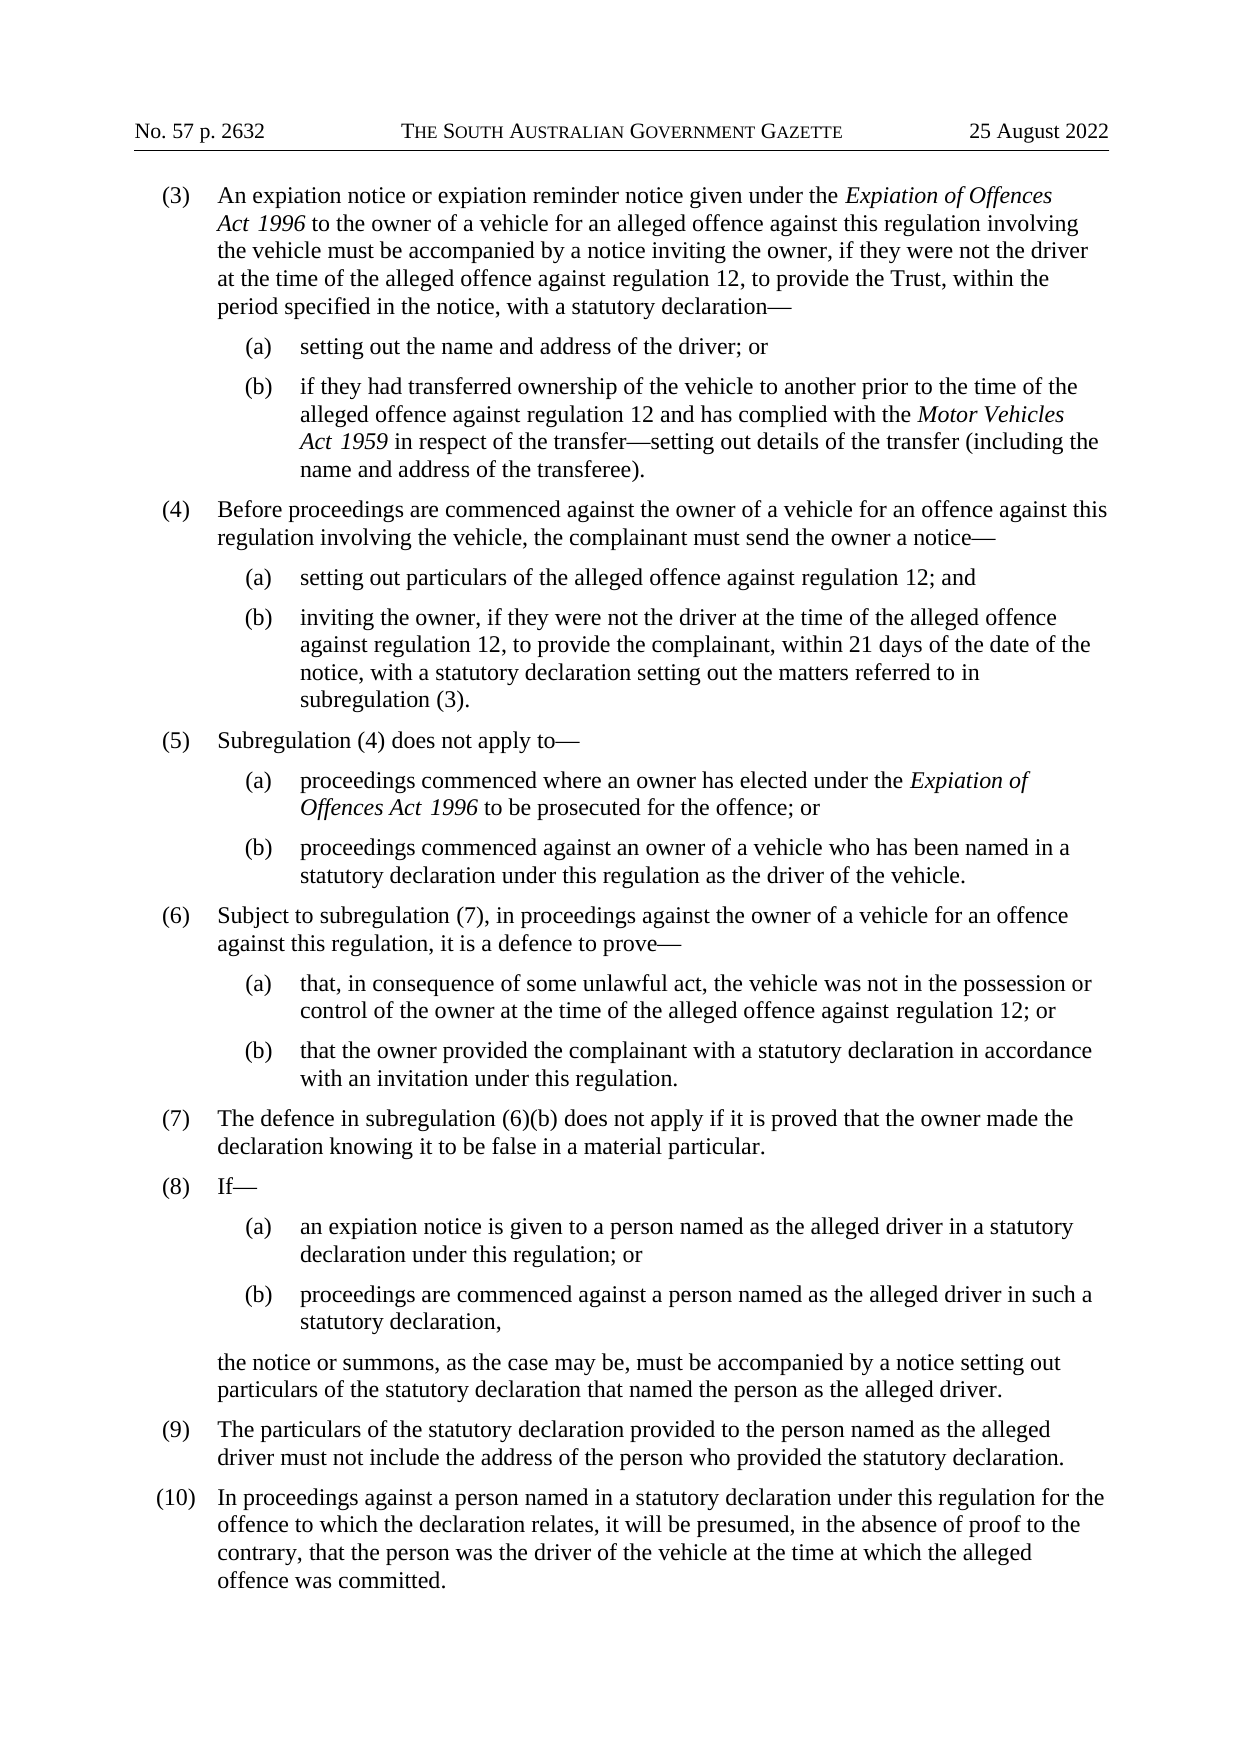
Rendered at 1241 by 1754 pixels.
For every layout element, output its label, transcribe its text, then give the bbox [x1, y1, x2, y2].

text (a) proceedings commenced where an owner has elected under the Expiation of Offences Act 1996 to be prosecuted for the offence; or [217, 766, 1109, 821]
text (b) proceedings are commenced against a person named as the alleged driver in such a statutory declaration, [217, 1280, 1109, 1335]
text (a) setting out particulars of the alleged offence against regulation 12; and [217, 563, 1109, 590]
text (b) if they had transferred ownership of the vehicle to another prior to the time of the alleged offence against regulation 12 and has complied with the Motor Vehicles Act 1959 in respect of the transfer—setting out details of the transfer (including the name and address of the transferee). [217, 372, 1109, 482]
text (9) The particulars of the statutory declaration provided to the person named as the alleged driver must not include the address of the person who provided the statutory declaration. [134, 1415, 1109, 1470]
text (3) An expiation notice or expiation reminder notice given under the Expiation of Offences Act 1996 to the owner of a vehicle for an alleged offence against this regulation involving the vehicle must be accompanied by a notice inviting the owner, if they were not the driver at the time of the alleged offence against regulation 12, to provide the Trust, within the period specified in the notice, with a statutory declaration— [134, 181, 1109, 319]
text (4) Before proceedings are commenced against the owner of a vehicle for an offence against this regulation involving the vehicle, the complainant must send the owner a notice— [134, 495, 1109, 550]
text (5) Subregulation (4) does not apply to— [134, 726, 1109, 753]
text (a) an expiation notice is given to a person named as the alleged driver in a statutory declaration under this regulation; or [217, 1212, 1109, 1267]
text the notice or summons, as the case may be, must be accompanied by a notice setting out particulars of the statutory declaration that named the person as the alleged driver. [217, 1347, 1109, 1403]
text (8) If— [134, 1172, 1109, 1199]
text (b) proceedings commenced against an owner of a vehicle who has been named in a statutory declaration under this regulation as the driver of the vehicle. [217, 833, 1109, 889]
text (7) The defence in subregulation (6)(b) does not apply if it is proved that the owner made the declaration knowing it to be false in a material particular. [134, 1104, 1109, 1159]
text (b) inviting the owner, if they were not the driver at the time of the alleged offence against regulation 12, to provide the complainant, within 21 days of the date of the notice, with a statutory declaration setting out the matters referred to in subregulation (3). [217, 603, 1109, 713]
text (6) Subject to subregulation (7), in proceedings against the owner of a vehicle for an offence against this regulation, it is a defence to prove— [134, 901, 1109, 956]
text (a) setting out the name and address of the driver; or [217, 332, 1109, 359]
text (10) In proceedings against a person named in a statutory declaration under this regulation for the offence to which the declaration relates, it will be presumed, in the absence of proof to the contrary, that the person was the driver of the vehicle at the time at which the alleged offence was committed. [134, 1483, 1109, 1593]
text (b) that the owner provided the complainant with a statutory declaration in accordance with an invitation under this regulation. [217, 1037, 1109, 1092]
text (a) that, in consequence of some unlawful act, the vehicle was not in the possession or control of the owner at the time of the alleged offence against regulation 12; or [217, 969, 1109, 1024]
